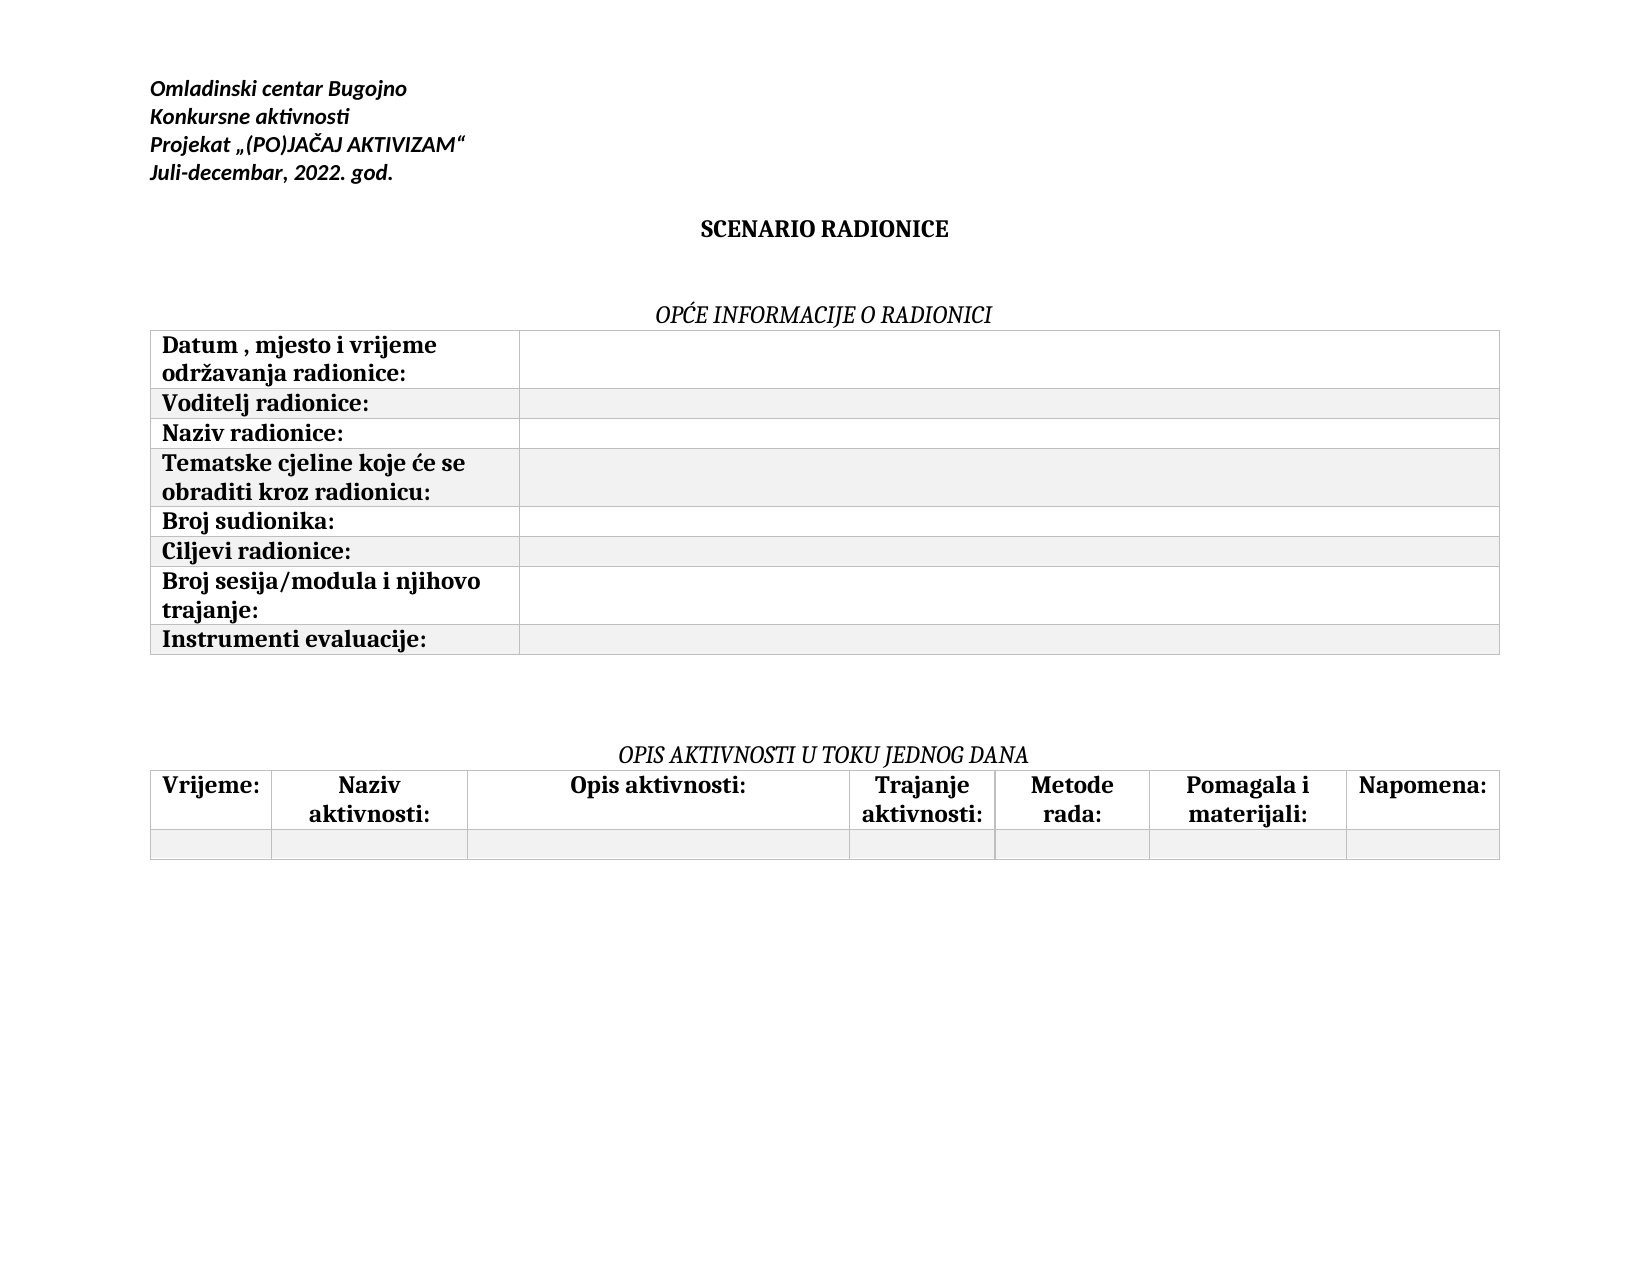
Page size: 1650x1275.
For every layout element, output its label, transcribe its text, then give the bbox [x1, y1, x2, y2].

table_cell [1347, 830, 1499, 858]
table_cell [520, 507, 1499, 536]
table_cell [272, 830, 467, 858]
table_cell Naziv radionice: [151, 419, 519, 448]
table_cell [520, 449, 1499, 506]
table_header Naziv aktivnosti: [272, 771, 467, 829]
text SCENARIO RADIONICE [150, 214, 1500, 243]
table_header [520, 331, 1499, 388]
table_header Datum , mjesto i vrijeme održavanja radionice: [151, 331, 519, 388]
text OPIS AKTIVNOSTI U TOKU JEDNOG DANA [150, 741, 1500, 770]
table_header Metode rada: [996, 771, 1149, 829]
table_header Vrijeme: [151, 771, 271, 829]
table_cell [520, 537, 1499, 566]
table_cell Broj sesija/modula i njihovo trajanje: [151, 567, 519, 624]
table_header Napomena: [1347, 771, 1499, 829]
table_cell [520, 567, 1499, 624]
table_header Trajanje aktivnosti: [850, 771, 994, 829]
table_cell Voditelj radionice: [151, 389, 519, 418]
table_cell [468, 830, 849, 858]
table_cell [520, 389, 1499, 418]
table_cell [151, 830, 271, 858]
table_cell Instrumenti evaluacije: [151, 625, 519, 654]
table_cell [520, 625, 1499, 654]
text OPĆE INFORMACIJE O RADIONICI [150, 301, 1500, 329]
table_cell Ciljevi radionice: [151, 537, 519, 566]
table_cell Broj sudionika: [151, 507, 519, 536]
table_cell Tematske cjeline koje će se obraditi kroz radionicu: [151, 449, 519, 506]
table_header Pomagala i materijali: [1150, 771, 1346, 829]
table_cell [850, 830, 994, 858]
table_header Opis aktivnosti: [468, 771, 849, 829]
table_cell [520, 419, 1499, 448]
table_cell [1150, 830, 1346, 858]
table_cell [996, 830, 1149, 858]
